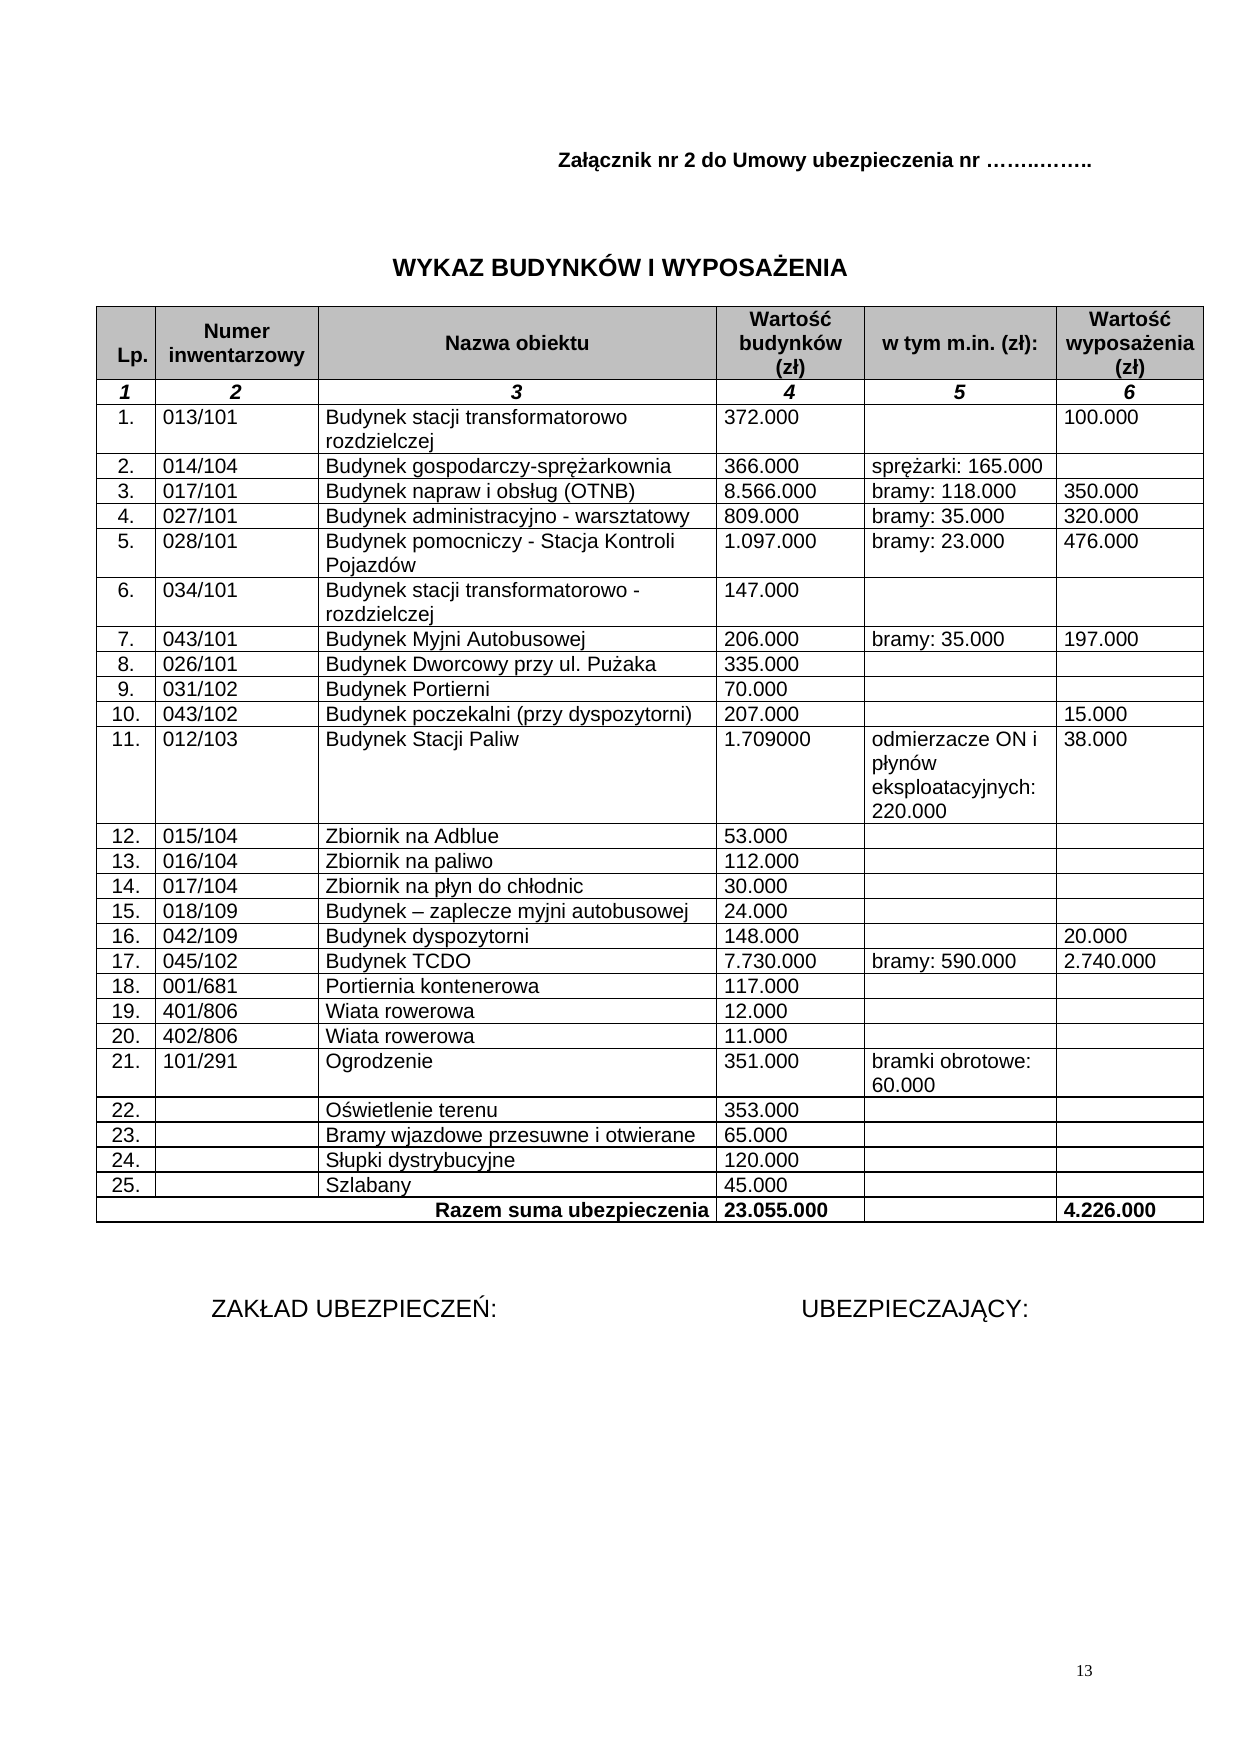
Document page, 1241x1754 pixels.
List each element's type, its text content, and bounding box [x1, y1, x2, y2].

table_cell 366.000 [717, 454, 864, 478]
table_header w tym m.in. (zł): [865, 307, 1056, 379]
table_cell [156, 1148, 318, 1171]
table_cell 117.000 [717, 974, 864, 997]
table_cell [865, 702, 1056, 726]
table_cell Bramy wjazdowe przesuwne i otwierane [319, 1123, 716, 1146]
table_cell 016/104 [156, 849, 318, 872]
table_cell 23.055.000 [717, 1198, 864, 1221]
table_cell Budynek dyspozytorni [319, 924, 716, 947]
table_cell 026/101 [156, 652, 318, 676]
table_cell 11.000 [717, 1024, 864, 1047]
table_cell Budynek stacji transformatorowo - rozdzielczej [319, 578, 716, 626]
table_cell [1057, 454, 1203, 478]
table_cell 12. [97, 824, 155, 847]
table_cell [865, 974, 1056, 997]
table_cell bramy: 118.000 [865, 479, 1056, 503]
table_cell 3. [97, 479, 155, 503]
table_cell 402/806 [156, 1024, 318, 1047]
table_cell Oświetlenie terenu [319, 1098, 716, 1121]
table_cell Budynek Portierni [319, 677, 716, 701]
table_cell 1.097.000 [717, 529, 864, 577]
table_cell 20. [97, 1024, 155, 1047]
table_cell sprężarki: 165.000 [865, 454, 1056, 478]
table_cell [865, 578, 1056, 626]
table_cell Budynek poczekalni (przy dyspozytorni) [319, 702, 716, 726]
table_cell [1057, 849, 1203, 872]
table_cell Budynek Stacji Paliw [319, 727, 716, 822]
table_cell 320.000 [1057, 504, 1203, 528]
table_cell 65.000 [717, 1123, 864, 1146]
table_cell 7.730.000 [717, 949, 864, 972]
table_cell 476.000 [1057, 529, 1203, 577]
table_cell [865, 1173, 1056, 1196]
table_cell 12.000 [717, 999, 864, 1022]
table_cell Budynek napraw i obsług (OTNB) [319, 479, 716, 503]
table_cell 013/101 [156, 405, 318, 453]
table_cell 7. [97, 627, 155, 651]
table_cell 14. [97, 874, 155, 897]
table_cell 25. [97, 1173, 155, 1196]
table_cell [1057, 874, 1203, 897]
table_cell Budynek Dworcowy przy ul. Pużaka [319, 652, 716, 676]
table_cell Budynek pomocniczy - Stacja Kontroli Pojazdów [319, 529, 716, 577]
table_cell 015/104 [156, 824, 318, 847]
table_cell 3 [319, 380, 716, 404]
table_cell 16. [97, 924, 155, 947]
table_cell [865, 405, 1056, 453]
table_cell 21. [97, 1049, 155, 1096]
table_cell 2. [97, 454, 155, 478]
table_cell 2 [156, 380, 318, 404]
table_cell 1.709000 [717, 727, 864, 822]
table_cell [1057, 974, 1203, 997]
table_cell [865, 652, 1056, 676]
table_cell 017/104 [156, 874, 318, 897]
table_cell Słupki dystrybucyjne [319, 1148, 716, 1171]
table_cell 38.000 [1057, 727, 1203, 822]
table_cell 014/104 [156, 454, 318, 478]
table_cell 6. [97, 578, 155, 626]
table_cell [865, 849, 1056, 872]
table_cell 17. [97, 949, 155, 972]
table_cell [1057, 1098, 1203, 1121]
table_cell 1. [97, 405, 155, 453]
table_cell 8. [97, 652, 155, 676]
table_cell 031/102 [156, 677, 318, 701]
table_cell 147.000 [717, 578, 864, 626]
table_cell 4.226.000 [1057, 1198, 1203, 1221]
table_cell Wiata rowerowa [319, 999, 716, 1022]
table_cell Portiernia kontenerowa [319, 974, 716, 997]
table_cell [865, 1024, 1056, 1047]
table_cell [1057, 1148, 1203, 1171]
table_cell 5 [865, 380, 1056, 404]
table_cell [1057, 1049, 1203, 1096]
table_cell [1057, 1024, 1203, 1047]
table_cell 042/109 [156, 924, 318, 947]
table_cell 30.000 [717, 874, 864, 897]
table_cell 53.000 [717, 824, 864, 847]
table_cell [865, 1148, 1056, 1171]
table_header Wartość budynków (zł) [717, 307, 864, 379]
table_cell 5. [97, 529, 155, 577]
table_cell 012/103 [156, 727, 318, 822]
table_cell 70.000 [717, 677, 864, 701]
table_cell 207.000 [717, 702, 864, 726]
table_cell Szlabany [319, 1173, 716, 1196]
text WYKAZ BUDYNKÓW I WYPOSAŻENIA [148, 253, 1092, 282]
table_cell Zbiornik na płyn do chłodnic [319, 874, 716, 897]
table_cell 18. [97, 974, 155, 997]
table_cell 017/101 [156, 479, 318, 503]
table_cell 19. [97, 999, 155, 1022]
table_cell 043/101 [156, 627, 318, 651]
table_cell 10. [97, 702, 155, 726]
table_cell 8.566.000 [717, 479, 864, 503]
table_cell 13. [97, 849, 155, 872]
table_cell bramy: 23.000 [865, 529, 1056, 577]
table_cell [1057, 1173, 1203, 1196]
table_cell [865, 1123, 1056, 1146]
table_cell 2.740.000 [1057, 949, 1203, 972]
table_cell bramy: 35.000 [865, 504, 1056, 528]
table_cell 23. [97, 1123, 155, 1146]
table_cell 22. [97, 1098, 155, 1121]
table_cell 335.000 [717, 652, 864, 676]
table_cell 24.000 [717, 899, 864, 922]
table_cell 100.000 [1057, 405, 1203, 453]
table_cell 120.000 [717, 1148, 864, 1171]
table_cell 034/101 [156, 578, 318, 626]
table_cell [865, 924, 1056, 947]
table_cell 20.000 [1057, 924, 1203, 947]
table_cell 15.000 [1057, 702, 1203, 726]
table_cell Budynek stacji transformatorowo rozdzielczej [319, 405, 716, 453]
table_cell bramki obrotowe: 60.000 [865, 1049, 1056, 1096]
table_cell [865, 677, 1056, 701]
table_cell 372.000 [717, 405, 864, 453]
table_header Nazwa obiektu [319, 307, 716, 379]
table_cell 045/102 [156, 949, 318, 972]
table_cell 001/681 [156, 974, 318, 997]
table_cell Zbiornik na paliwo [319, 849, 716, 872]
table_cell 4. [97, 504, 155, 528]
table_cell [1057, 677, 1203, 701]
table_cell 15. [97, 899, 155, 922]
table_cell Razem suma ubezpieczenia [97, 1198, 716, 1221]
table_cell [1057, 999, 1203, 1022]
table_cell 9. [97, 677, 155, 701]
table_cell 027/101 [156, 504, 318, 528]
table_cell [865, 899, 1056, 922]
table_cell 112.000 [717, 849, 864, 872]
table_cell [865, 874, 1056, 897]
table_cell 028/101 [156, 529, 318, 577]
table_cell [1057, 824, 1203, 847]
table_cell [156, 1098, 318, 1121]
table_cell Zbiornik na Adblue [319, 824, 716, 847]
table_cell 11. [97, 727, 155, 822]
table_cell 148.000 [717, 924, 864, 947]
text ZAKŁAD UBEZPIECZEŃ: UBEZPIECZAJĄCY: [148, 1294, 1092, 1323]
table_cell Ogrodzenie [319, 1049, 716, 1096]
table_cell odmierzacze ON i płynów eksploatacyjnych: 220.000 [865, 727, 1056, 822]
table_cell Budynek gospodarczy-sprężarkownia [319, 454, 716, 478]
table_cell Budynek TCDO [319, 949, 716, 972]
table_cell 45.000 [717, 1173, 864, 1196]
table_cell [1057, 652, 1203, 676]
text Załącznik nr 2 do Umowy ubezpieczenia nr ……..…….. [148, 148, 1092, 172]
table_cell 6 [1057, 380, 1203, 404]
table_cell [1057, 578, 1203, 626]
table_cell 809.000 [717, 504, 864, 528]
table_cell Budynek – zaplecze myjni autobusowej [319, 899, 716, 922]
table_cell 043/102 [156, 702, 318, 726]
table_header Numer inwentarzowy [156, 307, 318, 379]
table_header Wartość wyposażenia (zł) [1057, 307, 1203, 379]
table_cell 1 [97, 380, 155, 404]
table_cell [1057, 899, 1203, 922]
table_cell [156, 1173, 318, 1196]
table_cell 351.000 [717, 1049, 864, 1096]
table_cell [865, 1098, 1056, 1121]
table_cell 197.000 [1057, 627, 1203, 651]
table_cell 018/109 [156, 899, 318, 922]
table_cell [1057, 1123, 1203, 1146]
table_cell 350.000 [1057, 479, 1203, 503]
table_cell 101/291 [156, 1049, 318, 1096]
table_cell bramy: 35.000 [865, 627, 1056, 651]
table_cell 206.000 [717, 627, 864, 651]
table_cell [865, 999, 1056, 1022]
table_cell Budynek administracyjno - warsztatowy [319, 504, 716, 528]
table_cell 4 [717, 380, 864, 404]
table_cell Wiata rowerowa [319, 1024, 716, 1047]
table_cell [865, 824, 1056, 847]
table_cell [865, 1198, 1056, 1221]
table_cell Budynek Myjni Autobusowej [319, 627, 716, 651]
table_cell 353.000 [717, 1098, 864, 1121]
table_header Lp. [97, 307, 155, 379]
table_cell 401/806 [156, 999, 318, 1022]
table_cell [156, 1123, 318, 1146]
table_cell bramy: 590.000 [865, 949, 1056, 972]
table_cell 24. [97, 1148, 155, 1171]
